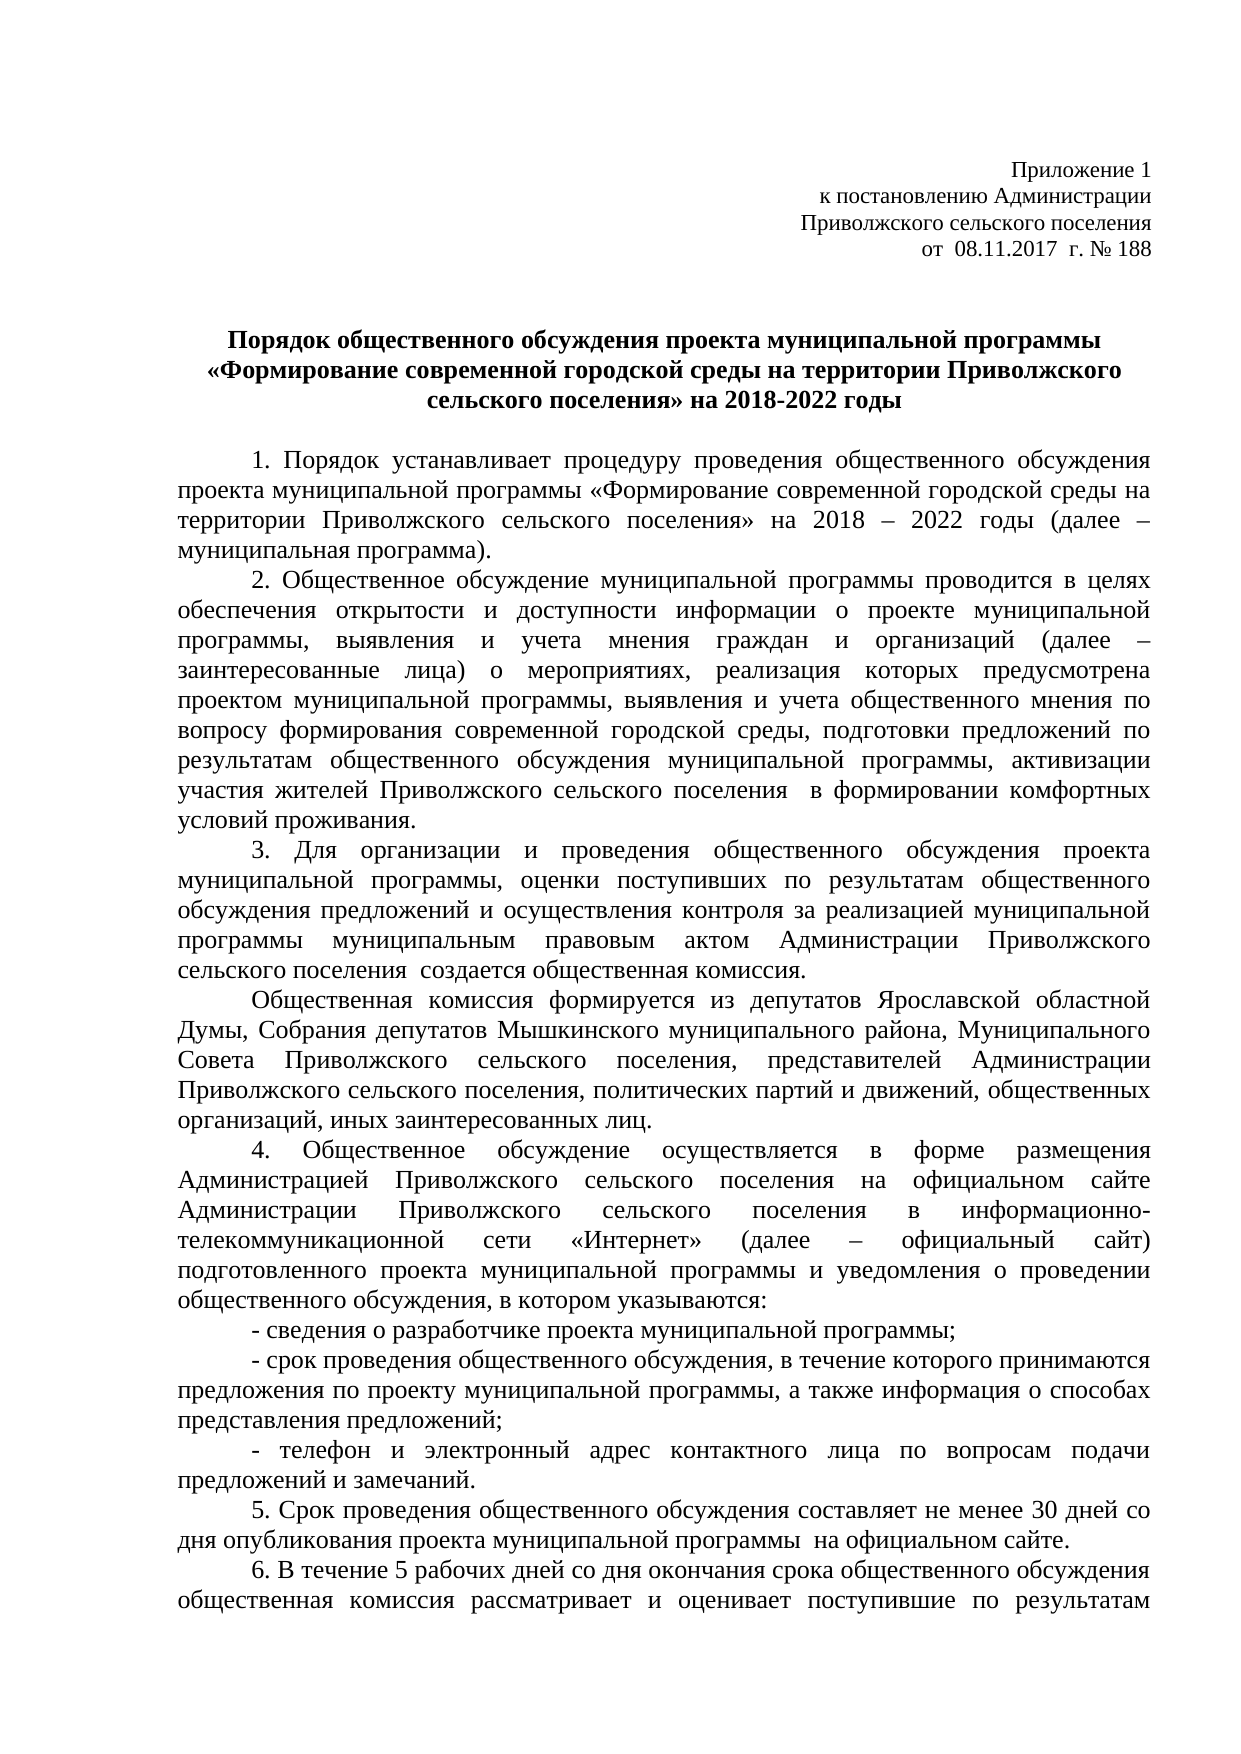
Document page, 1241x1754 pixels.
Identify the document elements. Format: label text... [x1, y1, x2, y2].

text 4. Общественное обсуждение осуществляется в форме размещения Администрацией Приволжского сельского поселения на официальном сайте Администрации Приволжского сельского поселения в информационно-телекоммуникационной сети «Интернет» (далее – официальный сайт) подготовленного проекта муниципальной программы и уведомления о проведении общественного обсуждения, в котором указываются: [177, 1134, 1152, 1314]
text Общественная комиссия формируется из депутатов Ярославской областной Думы, Собрания депутатов Мышкинского муниципального района, Муниципального Совета Приволжского сельского поселения, представителей Администрации Приволжского сельского поселения, политических партий и движений, общественных организаций, иных заинтересованных лиц. [177, 984, 1152, 1134]
text Приложение 1 [890, 156, 1152, 182]
text - срок проведения общественного обсуждения, в течение которого принимаются предложения по проекту муниципальной программы, а также информация о способах представления предложений; [177, 1344, 1152, 1434]
text Порядок общественного обсуждения проекта муниципальной программы «Формирование современной городской среды на территории Приволжского сельского поселения» на 2018-2022 годы [177, 324, 1152, 414]
text 3. Для организации и проведения общественного обсуждения проекта муниципальной программы, оценки поступивших по результатам общественного обсуждения предложений и осуществления контроля за реализацией муниципальной программы муниципальным правовым актом Администрации Приволжского сельского поселения создается общественная комиссия. [177, 834, 1152, 984]
text 2. Общественное обсуждение муниципальной программы проводится в целях обеспечения открытости и доступности информации о проекте муниципальной программы, выявления и учета мнения граждан и организаций (далее – заинтересованные лица) о мероприятиях, реализация которых предусмотрена проектом муниципальной программы, выявления и учета общественного мнения по вопросу формирования современной городской среды, подготовки предложений по результатам общественного обсуждения муниципальной программы, активизации участия жителей Приволжского сельского поселения в формировании комфортных условий проживания. [177, 564, 1152, 834]
text к постановлению Администрации Приволжского сельского поселения [768, 182, 1152, 235]
text от 08.11.2017 г. № 188 [842, 235, 1152, 262]
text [177, 1554, 1152, 1614]
text 1. Порядок устанавливает процедуру проведения общественного обсуждения проекта муниципальной программы «Формирование современной городской среды на территории Приволжского сельского поселения» на 2018 – 2022 годы (далее – муниципальная программа). [177, 444, 1152, 564]
text - сведения о разработчике проекта муниципальной программы; [177, 1314, 1152, 1344]
text - телефон и электронный адрес контактного лица по вопросам подачи предложений и замечаний. [177, 1434, 1152, 1494]
text 5. Срок проведения общественного обсуждения составляет не менее 30 дней со дня опубликования проекта муниципальной программы на официальном сайте. [177, 1494, 1152, 1554]
